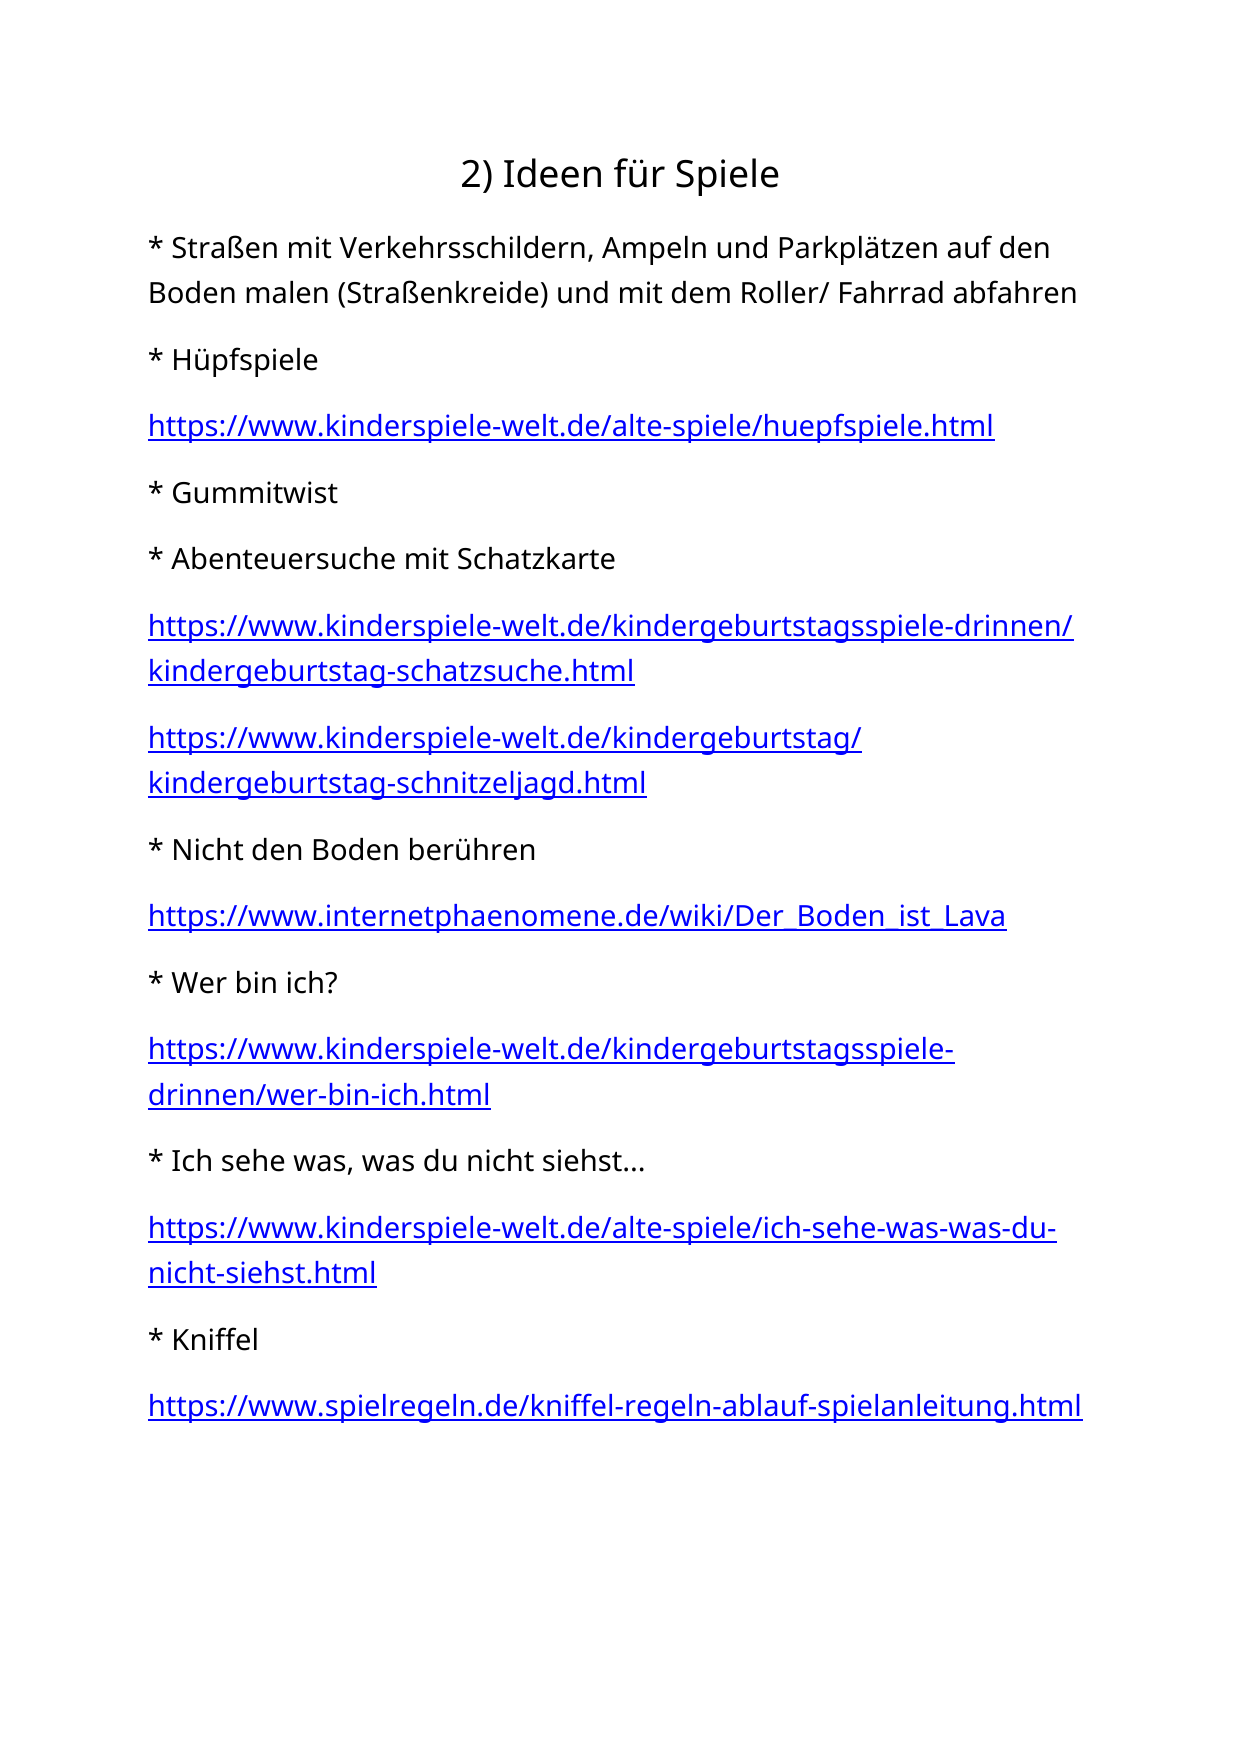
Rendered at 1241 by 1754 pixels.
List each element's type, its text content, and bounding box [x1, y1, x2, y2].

text * Ich sehe was, was du nicht siehst... [148, 1141, 1093, 1180]
text * Straßen mit Verkehrsschildern, Ampeln und Parkplätzen auf den Boden malen (Straßenkreide) und mit dem Roller/ Fahrrad abfahren [148, 227, 1093, 312]
text https://www.spielregeln.de/kniffel-regeln-ablauf-spielanleitung.html [148, 1386, 1093, 1425]
text * Wer bin ich? [148, 962, 1093, 1002]
text 2) Ideen für Spiele [148, 148, 1093, 199]
text https://www.internetphaenomene.de/wiki/Der_Boden_ist_Lava [148, 896, 1093, 935]
text * Hüpfspiele [148, 339, 1093, 379]
text * Abenteuersuche mit Schatzkarte [148, 538, 1093, 578]
text https://www.kinderspiele-welt.de/kindergeburtstag/kindergeburtstag-schnitzeljagd.html [148, 717, 1093, 802]
text * Nicht den Boden berühren [148, 829, 1093, 869]
text https://www.kinderspiele-welt.de/alte-spiele/ich-sehe-was-was-du-nicht-siehst.html [148, 1207, 1093, 1292]
text https://www.kinderspiele-welt.de/kindergeburtstagsspiele-drinnen/wer-bin-ich.html [148, 1028, 1093, 1114]
text https://www.kinderspiele-welt.de/alte-spiele/huepfspiele.html [148, 406, 1093, 445]
text * Kniffel [148, 1319, 1093, 1359]
text https://www.kinderspiele-welt.de/kindergeburtstagsspiele-drinnen/kindergeburtstag-schatzsuche.html [148, 605, 1093, 690]
text * Gummitwist [148, 472, 1093, 512]
